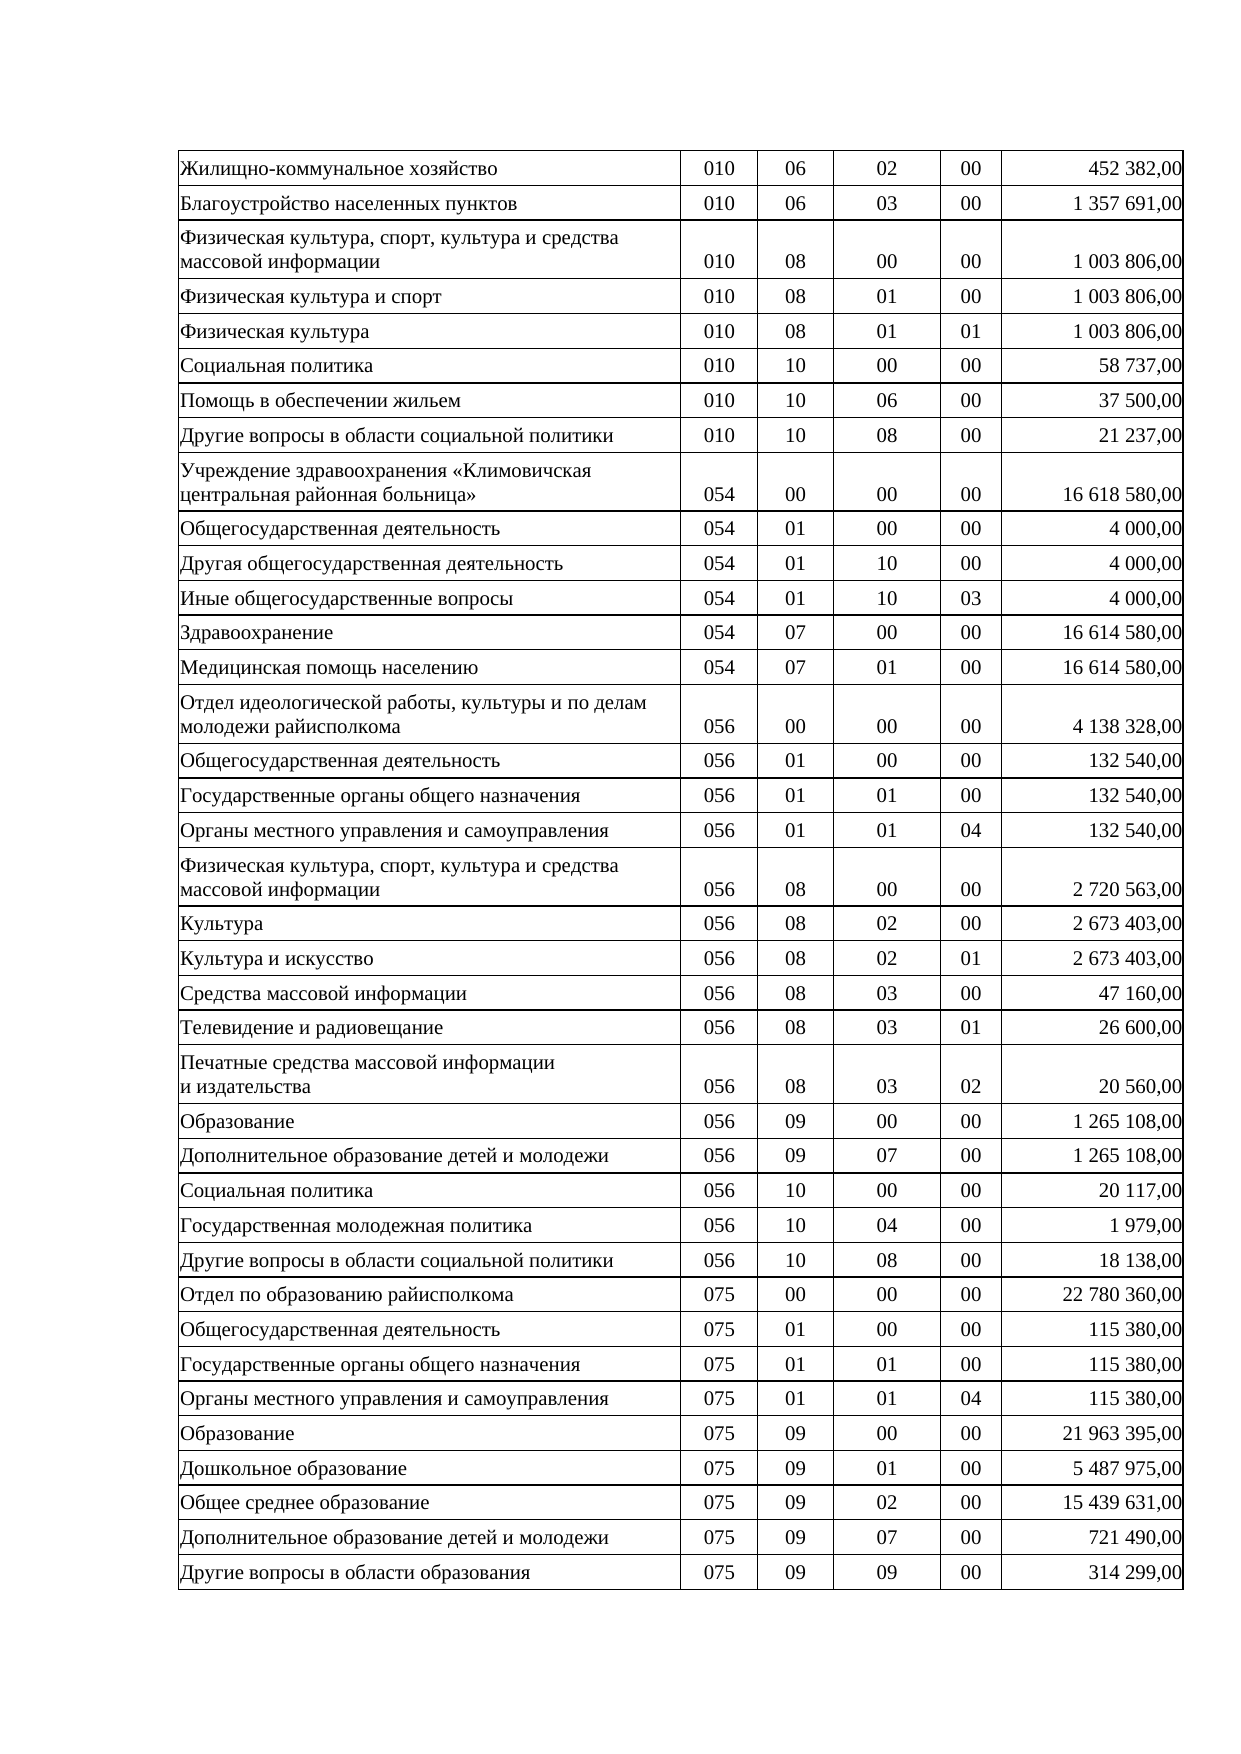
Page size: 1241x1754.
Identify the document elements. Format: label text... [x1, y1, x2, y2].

table_cell Социальная политика [179, 1174, 680, 1207]
table_cell 09 [758, 1486, 833, 1519]
table_cell 00 [941, 453, 1001, 510]
table_cell 054 [681, 616, 757, 649]
table_cell 00 [941, 1278, 1001, 1311]
table_cell 00 [941, 650, 1001, 684]
table_cell 08 [834, 1243, 940, 1276]
table_cell 1 265 108,00 [1002, 1104, 1182, 1137]
table_cell 00 [758, 1278, 833, 1311]
table_cell 075 [681, 1278, 757, 1311]
table_cell 01 [758, 1312, 833, 1346]
table_cell Медицинская помощь населению [179, 650, 680, 684]
table_cell 4 138 328,00 [1002, 685, 1182, 742]
table_cell 15 439 631,00 [1002, 1486, 1182, 1519]
table_cell 10 [758, 1174, 833, 1207]
table_cell 056 [681, 1104, 757, 1137]
table_cell 03 [941, 581, 1001, 614]
table_cell 10 [758, 1208, 833, 1242]
table_cell 075 [681, 1486, 757, 1519]
table_cell 115 380,00 [1002, 1382, 1182, 1415]
table_cell 056 [681, 1139, 757, 1172]
table_cell 056 [681, 941, 757, 975]
table_cell 01 [834, 650, 940, 684]
table_cell 08 [758, 941, 833, 975]
table_cell 1 357 691,00 [1002, 186, 1182, 219]
table_cell 075 [681, 1382, 757, 1415]
table_cell Помощь в обеспечении жильем [179, 384, 680, 417]
table_cell Общее среднее образование [179, 1486, 680, 1519]
table_cell 00 [941, 744, 1001, 777]
table_cell 16 614 580,00 [1002, 616, 1182, 649]
table_cell 07 [758, 650, 833, 684]
table_cell 01 [758, 581, 833, 614]
table_cell 075 [681, 1416, 757, 1450]
table_cell 26 600,00 [1002, 1011, 1182, 1044]
table_cell 01 [834, 1451, 940, 1484]
table_cell 054 [681, 581, 757, 614]
table_cell Общегосударственная деятельность [179, 744, 680, 777]
table_cell 00 [941, 221, 1001, 278]
table_cell Средства массовой информации [179, 976, 680, 1009]
table_cell 010 [681, 418, 757, 452]
table_cell 010 [681, 314, 757, 347]
table_cell 056 [681, 1045, 757, 1103]
table_cell 06 [758, 151, 833, 185]
table_cell 00 [941, 1347, 1001, 1380]
table_cell 10 [758, 384, 833, 417]
table_cell 00 [834, 1104, 940, 1137]
table_cell Культура и искусство [179, 941, 680, 975]
table_cell 1 003 806,00 [1002, 221, 1182, 278]
table_cell Органы местного управления и самоуправления [179, 813, 680, 847]
table_cell 04 [941, 1382, 1001, 1415]
table_cell 075 [681, 1520, 757, 1554]
table_cell 02 [834, 907, 940, 940]
table_cell Жилищно-коммунальное хозяйство [179, 151, 680, 185]
table_cell Иные общегосударственные вопросы [179, 581, 680, 614]
table_cell 04 [941, 813, 1001, 847]
table_cell 08 [758, 221, 833, 278]
table_cell Отдел по образованию райисполкома [179, 1278, 680, 1311]
table_cell 010 [681, 349, 757, 382]
table_cell 16 618 580,00 [1002, 453, 1182, 510]
table_cell Другие вопросы в области образования [179, 1555, 680, 1588]
table_cell Физическая культура, спорт, культура и средства массовой информации [179, 848, 680, 905]
table_cell 056 [681, 1208, 757, 1242]
table_cell 08 [834, 418, 940, 452]
table_cell 02 [834, 941, 940, 975]
table_cell 02 [834, 151, 940, 185]
table_cell 01 [758, 512, 833, 545]
table_cell 00 [834, 616, 940, 649]
table_cell 056 [681, 744, 757, 777]
table_cell 00 [941, 685, 1001, 742]
table_cell 056 [681, 1243, 757, 1276]
table_cell 2 673 403,00 [1002, 941, 1182, 975]
table_cell 09 [834, 1555, 940, 1588]
table_cell Учреждение здравоохранения «Климовичская центральная районная больница» [179, 453, 680, 510]
table_cell 01 [758, 813, 833, 847]
table_cell Физическая культура, спорт, культура и средства массовой информации [179, 221, 680, 278]
table_cell 075 [681, 1312, 757, 1346]
table_cell Благоустройство населенных пунктов [179, 186, 680, 219]
table_cell 03 [834, 1011, 940, 1044]
table_cell 47 160,00 [1002, 976, 1182, 1009]
table_cell 01 [758, 546, 833, 580]
table_cell 056 [681, 976, 757, 1009]
table_cell Государственные органы общего назначения [179, 779, 680, 812]
table_cell Телевидение и радиовещание [179, 1011, 680, 1044]
table_cell 115 380,00 [1002, 1347, 1182, 1380]
table_cell 01 [758, 779, 833, 812]
table_cell 00 [941, 418, 1001, 452]
table_cell 00 [941, 349, 1001, 382]
table_cell 22 780 360,00 [1002, 1278, 1182, 1311]
table_cell 04 [834, 1208, 940, 1242]
table_cell 09 [758, 1520, 833, 1554]
table_cell 01 [941, 1011, 1001, 1044]
table_cell 00 [758, 453, 833, 510]
table_cell Государственные органы общего назначения [179, 1347, 680, 1380]
table_cell Физическая культура и спорт [179, 279, 680, 313]
table_cell 09 [758, 1416, 833, 1450]
table_cell 075 [681, 1347, 757, 1380]
table_cell 00 [941, 186, 1001, 219]
table_cell 00 [941, 779, 1001, 812]
table_cell 00 [941, 616, 1001, 649]
table_cell 00 [941, 1243, 1001, 1276]
table_cell 4 000,00 [1002, 512, 1182, 545]
table_cell 132 540,00 [1002, 779, 1182, 812]
table_cell 00 [941, 1208, 1001, 1242]
table_cell 00 [941, 384, 1001, 417]
table_cell 02 [941, 1045, 1001, 1103]
table_cell 00 [941, 1139, 1001, 1172]
table_cell 054 [681, 546, 757, 580]
table_cell 056 [681, 848, 757, 905]
table_cell 09 [758, 1555, 833, 1588]
table_cell 075 [681, 1555, 757, 1588]
table_cell 20 117,00 [1002, 1174, 1182, 1207]
table_cell 054 [681, 453, 757, 510]
table_cell 10 [758, 418, 833, 452]
table_cell 5 487 975,00 [1002, 1451, 1182, 1484]
table_cell 314 299,00 [1002, 1555, 1182, 1588]
table_cell 00 [941, 1312, 1001, 1346]
table_cell 132 540,00 [1002, 744, 1182, 777]
table_cell 1 003 806,00 [1002, 314, 1182, 347]
table_cell 010 [681, 186, 757, 219]
table_cell Государственная молодежная политика [179, 1208, 680, 1242]
table_cell 056 [681, 685, 757, 742]
table_cell 21 237,00 [1002, 418, 1182, 452]
table_cell 06 [758, 186, 833, 219]
table_cell 010 [681, 151, 757, 185]
table_cell 01 [834, 1347, 940, 1380]
table_cell 01 [758, 744, 833, 777]
table_cell 00 [941, 1520, 1001, 1554]
table_cell 4 000,00 [1002, 581, 1182, 614]
table_cell Дошкольное образование [179, 1451, 680, 1484]
table_cell Другие вопросы в области социальной политики [179, 418, 680, 452]
table_cell 01 [834, 1382, 940, 1415]
table_cell 01 [758, 1382, 833, 1415]
table_cell 08 [758, 848, 833, 905]
table_cell 00 [834, 1312, 940, 1346]
table_cell 00 [941, 848, 1001, 905]
table_cell Печатные средства массовой информации и издательства [179, 1045, 680, 1103]
table_cell 00 [834, 744, 940, 777]
table_cell 08 [758, 314, 833, 347]
table_cell 00 [834, 512, 940, 545]
table_cell Другие вопросы в области социальной политики [179, 1243, 680, 1276]
table_cell 132 540,00 [1002, 813, 1182, 847]
table_cell 00 [941, 1174, 1001, 1207]
table_cell 00 [941, 1451, 1001, 1484]
table_cell 10 [758, 349, 833, 382]
table_cell 1 979,00 [1002, 1208, 1182, 1242]
table_cell 06 [834, 384, 940, 417]
table_cell 08 [758, 279, 833, 313]
table_cell 01 [834, 279, 940, 313]
table_cell 09 [758, 1104, 833, 1137]
table_cell 08 [758, 1045, 833, 1103]
table_cell 721 490,00 [1002, 1520, 1182, 1554]
table_cell Дополнительное образование детей и молодежи [179, 1520, 680, 1554]
table_cell 00 [941, 546, 1001, 580]
table_cell 20 560,00 [1002, 1045, 1182, 1103]
table_cell 010 [681, 384, 757, 417]
table_cell 10 [834, 581, 940, 614]
table_cell 00 [941, 1416, 1001, 1450]
table_cell 056 [681, 907, 757, 940]
table_cell Социальная политика [179, 349, 680, 382]
table_cell 2 673 403,00 [1002, 907, 1182, 940]
table_cell 00 [834, 221, 940, 278]
table_cell 01 [758, 1347, 833, 1380]
table_cell 00 [758, 685, 833, 742]
table_cell 4 000,00 [1002, 546, 1182, 580]
table_cell 452 382,00 [1002, 151, 1182, 185]
table_cell 054 [681, 650, 757, 684]
table_cell 10 [758, 1243, 833, 1276]
table_cell 01 [834, 813, 940, 847]
table_cell 01 [941, 941, 1001, 975]
table_cell 01 [941, 314, 1001, 347]
table_cell 00 [834, 1416, 940, 1450]
table_cell 00 [941, 512, 1001, 545]
table_cell 02 [834, 1486, 940, 1519]
table_cell 00 [834, 1174, 940, 1207]
table_cell 075 [681, 1451, 757, 1484]
table_cell 010 [681, 279, 757, 313]
table_cell 09 [758, 1139, 833, 1172]
table_cell 10 [834, 546, 940, 580]
table_cell 18 138,00 [1002, 1243, 1182, 1276]
table_cell 07 [834, 1520, 940, 1554]
table_cell 1 265 108,00 [1002, 1139, 1182, 1172]
table_cell Физическая культура [179, 314, 680, 347]
table_cell 056 [681, 1011, 757, 1044]
table_cell Отдел идеологической работы, культуры и по делам молодежи райисполкома [179, 685, 680, 742]
table_cell 00 [941, 976, 1001, 1009]
table_cell Другая общегосударственная деятельность [179, 546, 680, 580]
table_cell 08 [758, 976, 833, 1009]
table_cell 00 [941, 279, 1001, 313]
table_cell 115 380,00 [1002, 1312, 1182, 1346]
table_cell 1 003 806,00 [1002, 279, 1182, 313]
table_cell 00 [834, 848, 940, 905]
table_cell Общегосударственная деятельность [179, 1312, 680, 1346]
table_cell 16 614 580,00 [1002, 650, 1182, 684]
table_cell 01 [834, 779, 940, 812]
table_cell 00 [941, 907, 1001, 940]
table_cell 07 [758, 616, 833, 649]
table_cell 08 [758, 1011, 833, 1044]
table_cell Общегосударственная деятельность [179, 512, 680, 545]
table_cell 01 [834, 314, 940, 347]
table_cell 00 [941, 1486, 1001, 1519]
table_cell 00 [834, 453, 940, 510]
table_cell 08 [758, 907, 833, 940]
table_cell 58 737,00 [1002, 349, 1182, 382]
table_cell 09 [758, 1451, 833, 1484]
table_cell Образование [179, 1416, 680, 1450]
table_cell 054 [681, 512, 757, 545]
table_cell 010 [681, 221, 757, 278]
table_cell 00 [941, 1104, 1001, 1137]
table_cell 00 [834, 685, 940, 742]
table_cell 00 [834, 349, 940, 382]
table_cell 00 [941, 1555, 1001, 1588]
table_cell 37 500,00 [1002, 384, 1182, 417]
table_cell 2 720 563,00 [1002, 848, 1182, 905]
table_cell Органы местного управления и самоуправления [179, 1382, 680, 1415]
table_cell 056 [681, 779, 757, 812]
table_cell Культура [179, 907, 680, 940]
table_cell 03 [834, 976, 940, 1009]
table_cell 00 [834, 1278, 940, 1311]
table_cell 21 963 395,00 [1002, 1416, 1182, 1450]
table_cell Образование [179, 1104, 680, 1137]
table_cell 03 [834, 186, 940, 219]
table_cell 056 [681, 1174, 757, 1207]
table_cell Дополнительное образование детей и молодежи [179, 1139, 680, 1172]
table_cell 056 [681, 813, 757, 847]
table_cell Здравоохранение [179, 616, 680, 649]
table_cell 03 [834, 1045, 940, 1103]
table_cell 07 [834, 1139, 940, 1172]
table_cell 00 [941, 151, 1001, 185]
